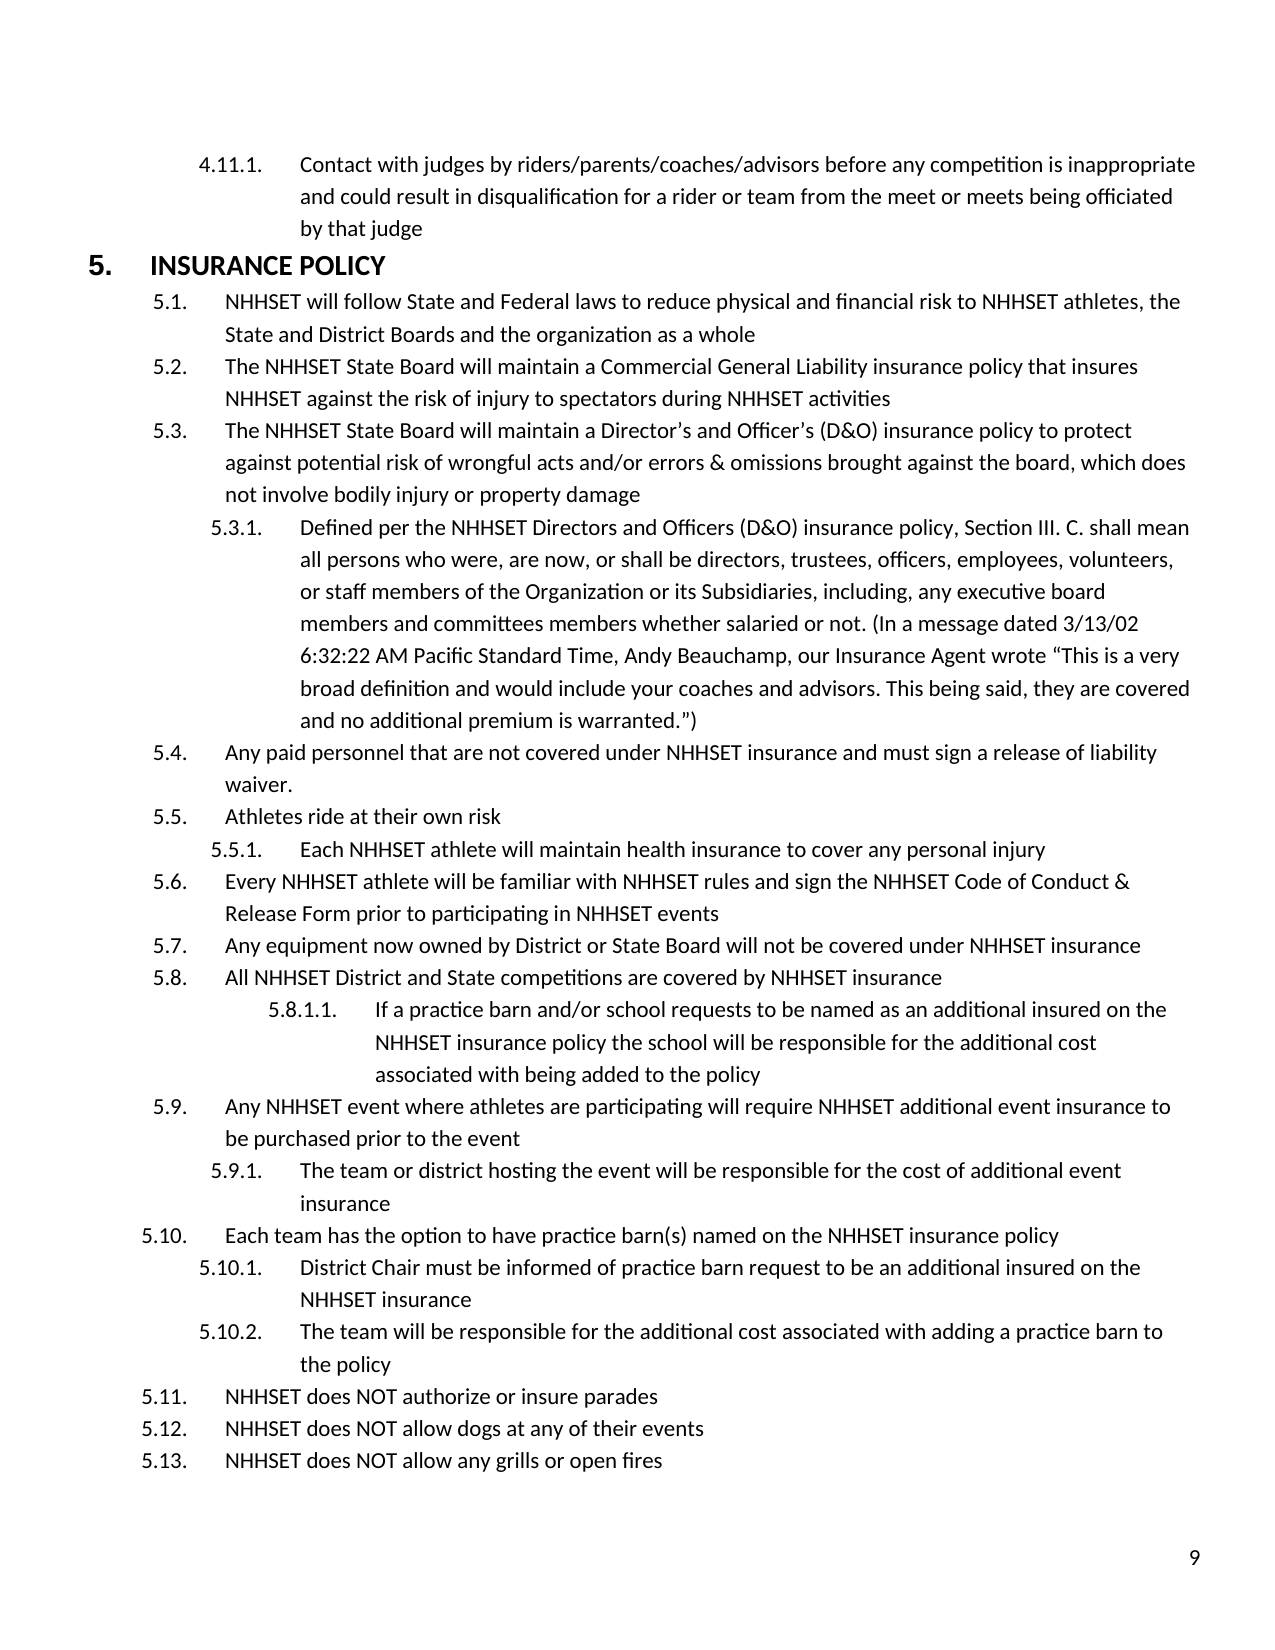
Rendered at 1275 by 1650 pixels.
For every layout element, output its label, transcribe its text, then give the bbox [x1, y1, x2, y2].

list The NHHSET State Board will maintain a Director’s and Officer’s (D&O) insurance policy to protect against potential risk of wrongful acts and/or errors & omissions brought against the board, which does not involve bodily injury or property damage [187, 416, 1200, 509]
list Any equipment now owned by District or State Board will not be covered under NHHSET insurance [187, 931, 1200, 959]
list The NHHSET State Board will maintain a Commercial General Liability insurance policy that insures NHHSET against the risk of injury to spectators during NHHSET activities [187, 352, 1200, 412]
list If a practice barn and/or school requests to be named as an additional insured on the NHHSET insurance policy the school will be responsible for the additional cost associated with being added to the policy [337, 996, 1200, 1088]
list INSURANCE POLICY [112, 247, 1200, 282]
list NHHSET does NOT authorize or insure parades [187, 1382, 1200, 1410]
list Any NHHSET event where athletes are participating will require NHHSET additional event insurance to be purchased prior to the event [187, 1092, 1200, 1152]
list Defined per the NHHSET Directors and Officers (D&O) insurance policy, Section III. C. shall mean all persons who were, are now, or shall be directors, trustees, officers, employees, volunteers, or staff members of the Organization or its Subsidiaries, including, any executive board members and committees members whether salaried or not. (In a message dated 3/13/02 6:32:22 AM Pacific Standard Time, Andy Beauchamp, our Insurance Agent wrote “This is a very broad definition and would include your coaches and advisors. This being said, they are covered and no additional premium is warranted.”) [262, 513, 1200, 734]
list Each NHHSET athlete will maintain health insurance to cover any personal injury [262, 835, 1200, 863]
list Any paid personnel that are not covered under NHHSET insurance and must sign a release of liability waiver. [187, 738, 1200, 798]
list NHHSET does NOT allow any grills or open fires [187, 1446, 1200, 1474]
list Every NHHSET athlete will be familiar with NHHSET rules and sign the NHHSET Code of Conduct & Release Form prior to participating in NHHSET events [187, 867, 1200, 927]
list The team or district hosting the event will be responsible for the cost of additional event insurance [262, 1157, 1200, 1217]
list Each team has the option to have practice barn(s) named on the NHHSET insurance policy [187, 1221, 1200, 1249]
list The team will be responsible for the additional cost associated with adding a practice barn to the policy [262, 1317, 1200, 1378]
list NHHSET will follow State and Federal laws to reduce physical and financial risk to NHHSET athletes, the State and District Boards and the organization as a whole [187, 287, 1200, 348]
list NHHSET does NOT allow dogs at any of their events [187, 1414, 1200, 1442]
list Athletes ride at their own risk [187, 802, 1200, 831]
list District Chair must be informed of practice barn request to be an additional insured on the NHHSET insurance [262, 1253, 1200, 1313]
list All NHHSET District and State competitions are covered by NHHSET insurance [187, 963, 1200, 991]
list Contact with judges by riders/parents/coaches/advisors before any competition is inappropriate and could result in disqualification for a rider or team from the meet or meets being officiated by that judge [262, 150, 1200, 242]
